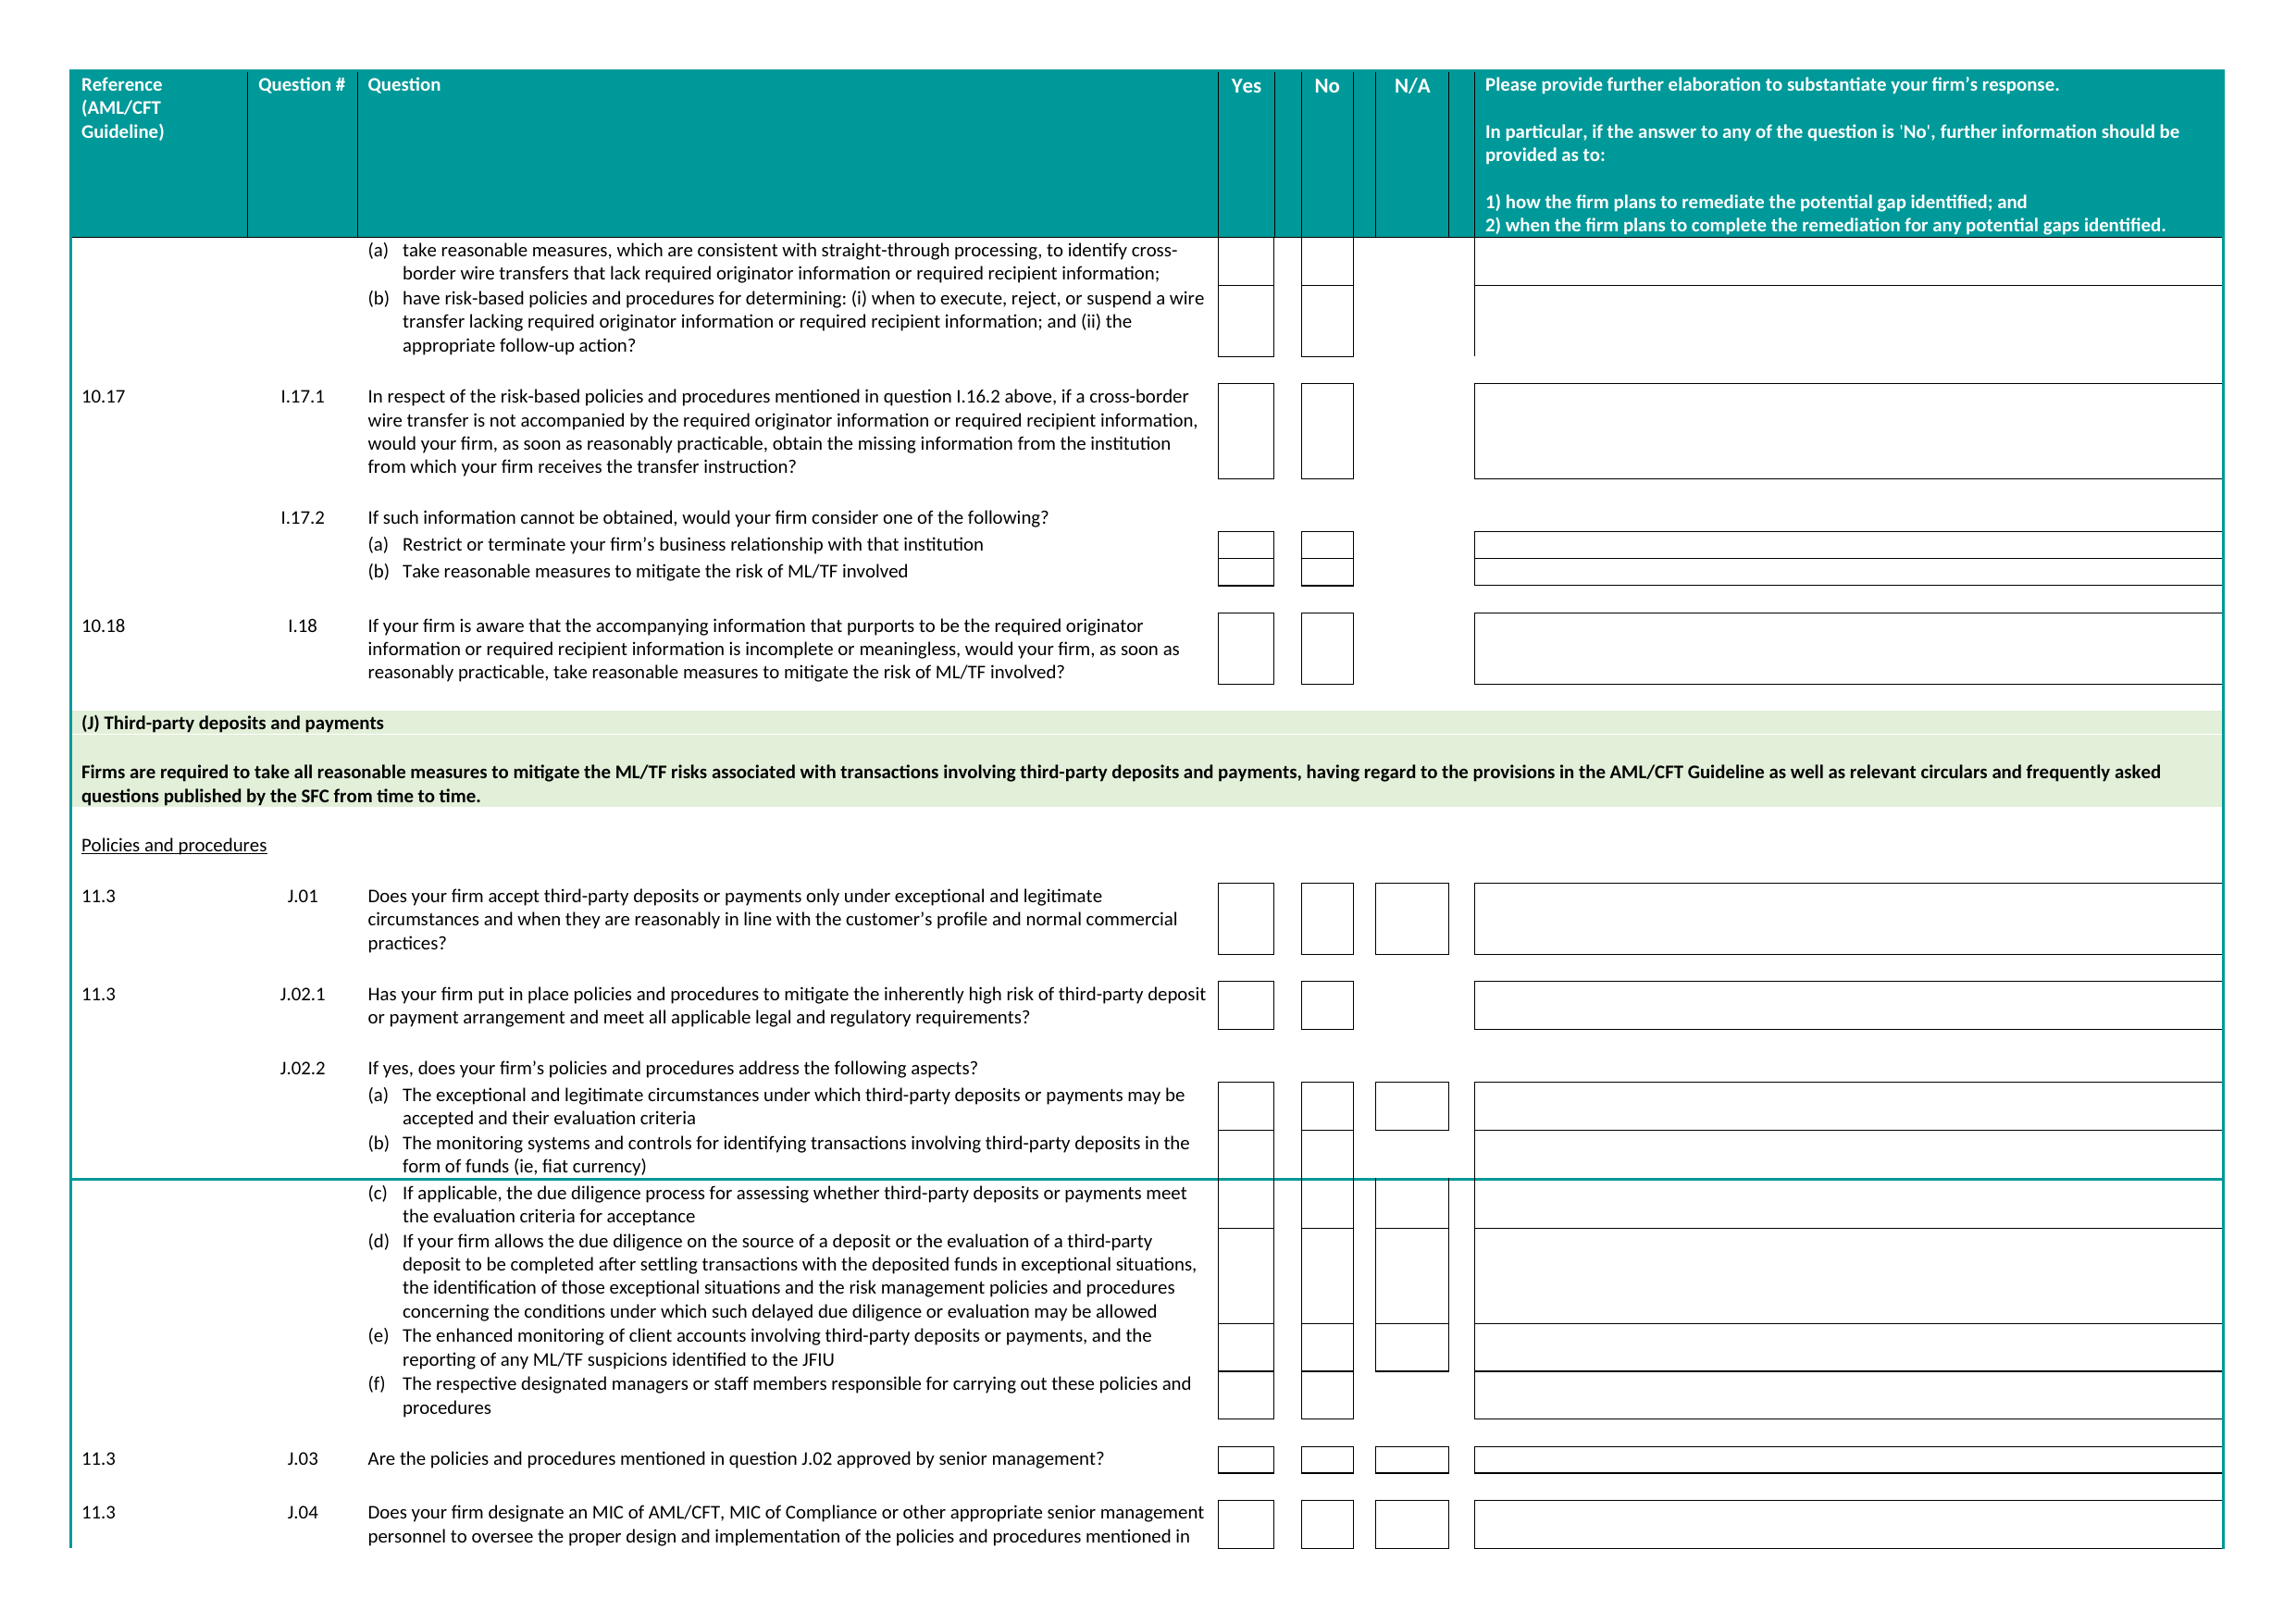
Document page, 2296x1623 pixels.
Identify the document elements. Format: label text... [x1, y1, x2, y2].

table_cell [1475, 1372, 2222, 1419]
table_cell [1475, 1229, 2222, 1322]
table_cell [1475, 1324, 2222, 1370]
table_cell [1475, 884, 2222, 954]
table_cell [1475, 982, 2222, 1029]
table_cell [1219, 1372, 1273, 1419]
table_header [1354, 72, 1375, 237]
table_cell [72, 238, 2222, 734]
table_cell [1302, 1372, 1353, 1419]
table_header Question [358, 72, 1218, 237]
table_header N/A [1376, 72, 1448, 237]
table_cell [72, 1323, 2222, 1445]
table_header [1275, 72, 1301, 237]
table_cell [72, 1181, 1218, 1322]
table_header [1449, 72, 1474, 237]
table_header Question # [248, 72, 357, 237]
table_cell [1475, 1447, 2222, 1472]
table_header Please provide further elaboration to substantiate your firm’s response. In particular, if the answer to any of the question is 'No', further information should be provided as to: 1) how the firm plans to remediate the potential gap identified; and 2) when the firm plans to complete the remediation for any potential gaps identified. [1475, 72, 2222, 237]
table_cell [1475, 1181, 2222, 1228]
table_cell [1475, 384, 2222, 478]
table_header Yes [1219, 72, 1274, 237]
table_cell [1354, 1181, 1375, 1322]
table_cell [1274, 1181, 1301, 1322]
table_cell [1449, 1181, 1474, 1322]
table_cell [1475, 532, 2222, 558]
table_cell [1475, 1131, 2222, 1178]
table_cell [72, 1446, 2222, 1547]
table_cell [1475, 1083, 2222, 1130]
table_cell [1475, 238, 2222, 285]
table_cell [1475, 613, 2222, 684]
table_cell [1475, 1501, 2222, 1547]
table_header Reference (AML/CFT Guideline) [72, 72, 247, 237]
table_header No [1302, 72, 1353, 237]
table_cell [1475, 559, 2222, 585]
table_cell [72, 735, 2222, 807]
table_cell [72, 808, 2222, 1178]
